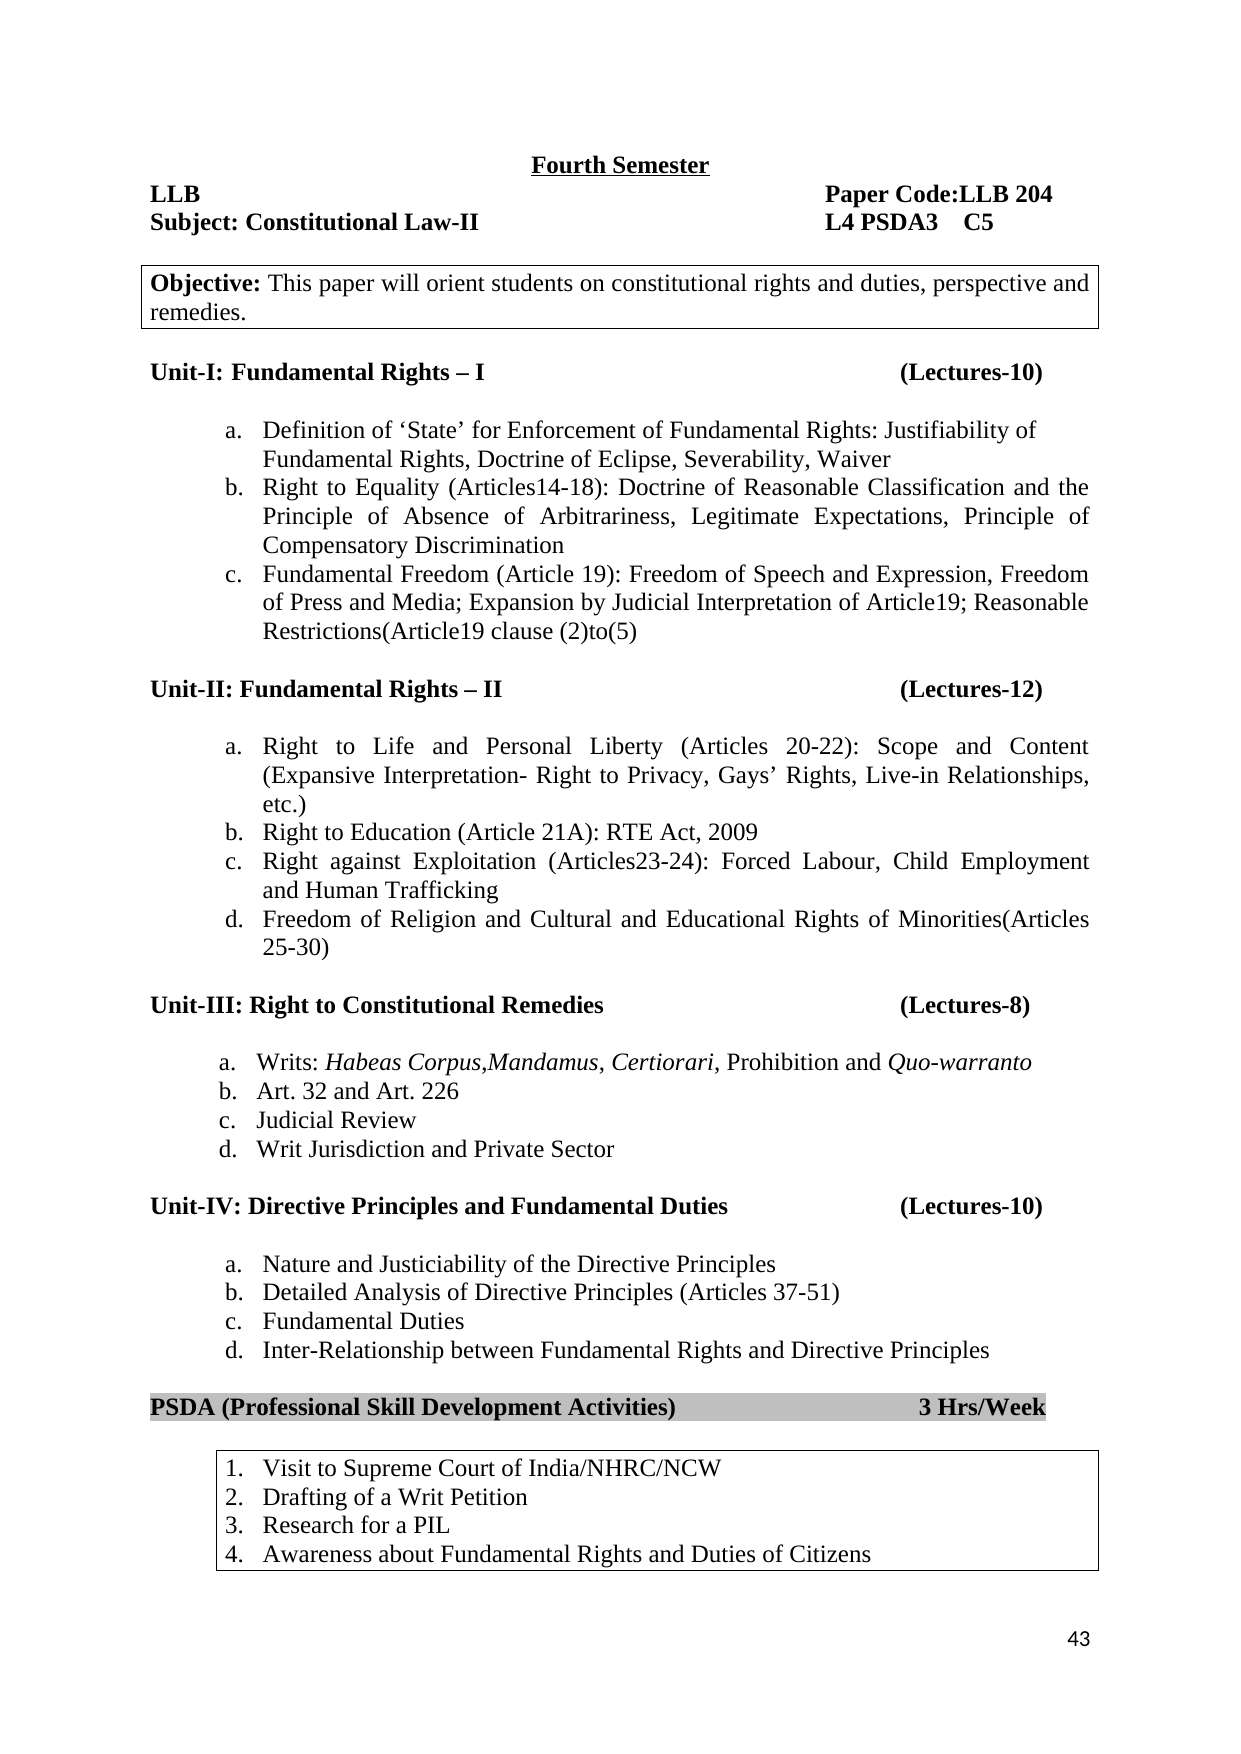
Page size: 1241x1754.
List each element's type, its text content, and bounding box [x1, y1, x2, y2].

text Subject: Constitutional Law-II L4 PSDA3 C5 [150, 207, 1090, 236]
text Unit-II: Fundamental Rights – II (Lectures-12) [150, 674, 1090, 702]
list Right against Exploitation (Articles23-24): Forced Labour, Child Employment and Human Trafficking [225, 846, 1090, 904]
text Objective: This paper will orient students on constitutional rights and duties, perspective and remedies. [142, 266, 1098, 328]
text Unit-III: Right to Constitutional Remedies (Lectures-8) [150, 990, 1090, 1019]
list Visit to Supreme Court of India/NHRC/NCW [217, 1451, 1098, 1479]
text LLB Paper Code:LLB 204 [150, 179, 1090, 207]
text PSDA (Professional Skill Development Activities) 3 Hrs/Week [150, 1392, 1090, 1421]
list Fundamental Freedom (Article 19): Freedom of Speech and Expression, Freedom of Press and Media; Expansion by Judicial Interpretation of Article19; Reasonable Restrictions(Article19 clause (2)to(5) [225, 559, 1090, 645]
list Research for a PIL [217, 1507, 1098, 1536]
text Fundamental Rights, Doctrine of Eclipse, Severability, Waiver [225, 444, 1090, 472]
text Unit-I: Fundamental Rights – I (Lectures-10) [150, 357, 1090, 386]
list Writs: Habeas Corpus,Mandamus, Certiorari, Prohibition and Quo-warranto [219, 1047, 1090, 1076]
list Freedom of Religion and Cultural and Educational Rights of Minorities(Articles 25-30) [225, 904, 1090, 961]
list Detailed Analysis of Directive Principles (Articles 37-51) [225, 1277, 1090, 1306]
list Drafting of a Writ Petition [217, 1479, 1098, 1507]
list Definition of ‘State’ for Enforcement of Fundamental Rights: Justifiability of [225, 415, 1090, 444]
list Right to Education (Article 21A): RTE Act, 2009 [225, 817, 1090, 846]
list Art. 32 and Art. 226 [219, 1076, 1090, 1105]
list Inter-Relationship between Fundamental Rights and Directive Principles [225, 1335, 1090, 1364]
list Fundamental Duties [225, 1306, 1090, 1335]
list Awareness about Fundamental Rights and Duties of Citizens [217, 1536, 1098, 1570]
list Right to Life and Personal Liberty (Articles 20-22): Scope and Content (Expansive Interpretation- Right to Privacy, Gays’ Rights, Live-in Relationships, etc.) [225, 731, 1090, 817]
list Right to Equality (Articles14-18): Doctrine of Reasonable Classification and the Principle of Absence of Arbitrariness, Legitimate Expectations, Principle of Compensatory Discrimination [225, 472, 1090, 559]
list Nature and Justiciability of the Directive Principles [225, 1249, 1090, 1277]
list Writ Jurisdiction and Private Sector [219, 1134, 1090, 1162]
text Unit-IV: Directive Principles and Fundamental Duties (Lectures-10) [150, 1191, 1090, 1220]
text Fourth Semester [150, 150, 1090, 179]
list Judicial Review [219, 1105, 1090, 1134]
